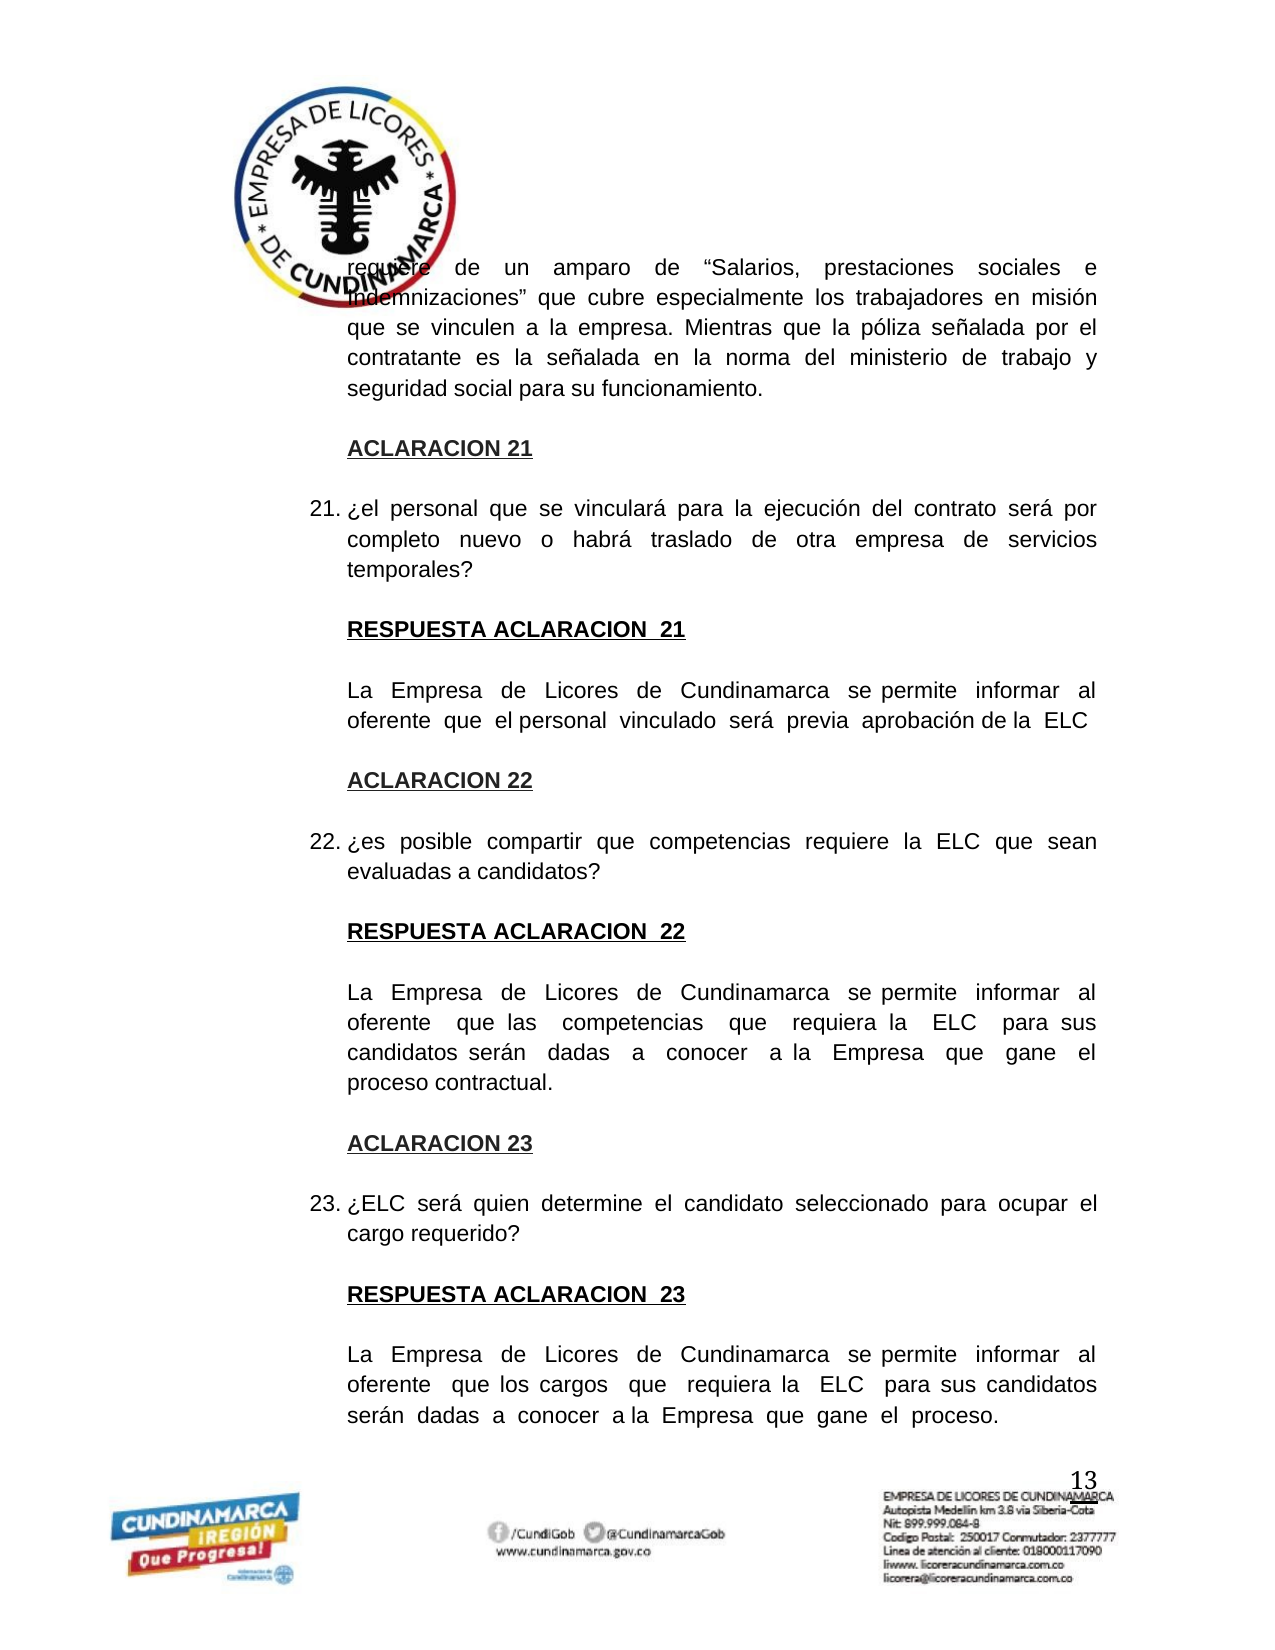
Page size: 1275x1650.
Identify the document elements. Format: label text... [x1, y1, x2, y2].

list RESPUESTA ACLARACION 21 [347, 616, 1098, 643]
list RESPUESTA ACLARACION 23 [347, 1281, 1098, 1307]
list ¿es posible compartir que competencias requiere la ELC que sean evaluadas a candidatos? [309, 828, 1098, 884]
picture [29, 1481, 1126, 1594]
list ¿ELC será quien determine el candidato seleccionado para ocupar el cargo requerido? [309, 1190, 1098, 1247]
picture [185, 75, 506, 320]
list ACLARACION 23 [347, 1130, 1098, 1156]
list ¿el personal que se vinculará para la ejecución del contrato será por completo nuevo o habrá traslado de otra empresa de servicios temporales? [309, 495, 1098, 582]
list La Empresa de Licores de Cundinamarca se permite informar al oferente que el personal vinculado será previa aprobación de la ELC [347, 677, 1098, 733]
list RESPUESTA ACLARACION 22 [347, 918, 1098, 945]
list ACLARACION 22 [347, 767, 1098, 794]
list La Empresa de Licores de Cundinamarca se permite informar al oferente que las competencias que requiera la ELC para sus candidatos serán dadas a conocer a la Empresa que gane el proceso contractual. [347, 979, 1098, 1096]
list ACLARACION 21 [347, 435, 1098, 461]
list La Empresa de Licores de Cundinamarca se permite informar al oferente que los cargos que requiera la ELC para sus candidatos serán dadas a conocer a la Empresa que gane el proceso. [347, 1341, 1098, 1428]
